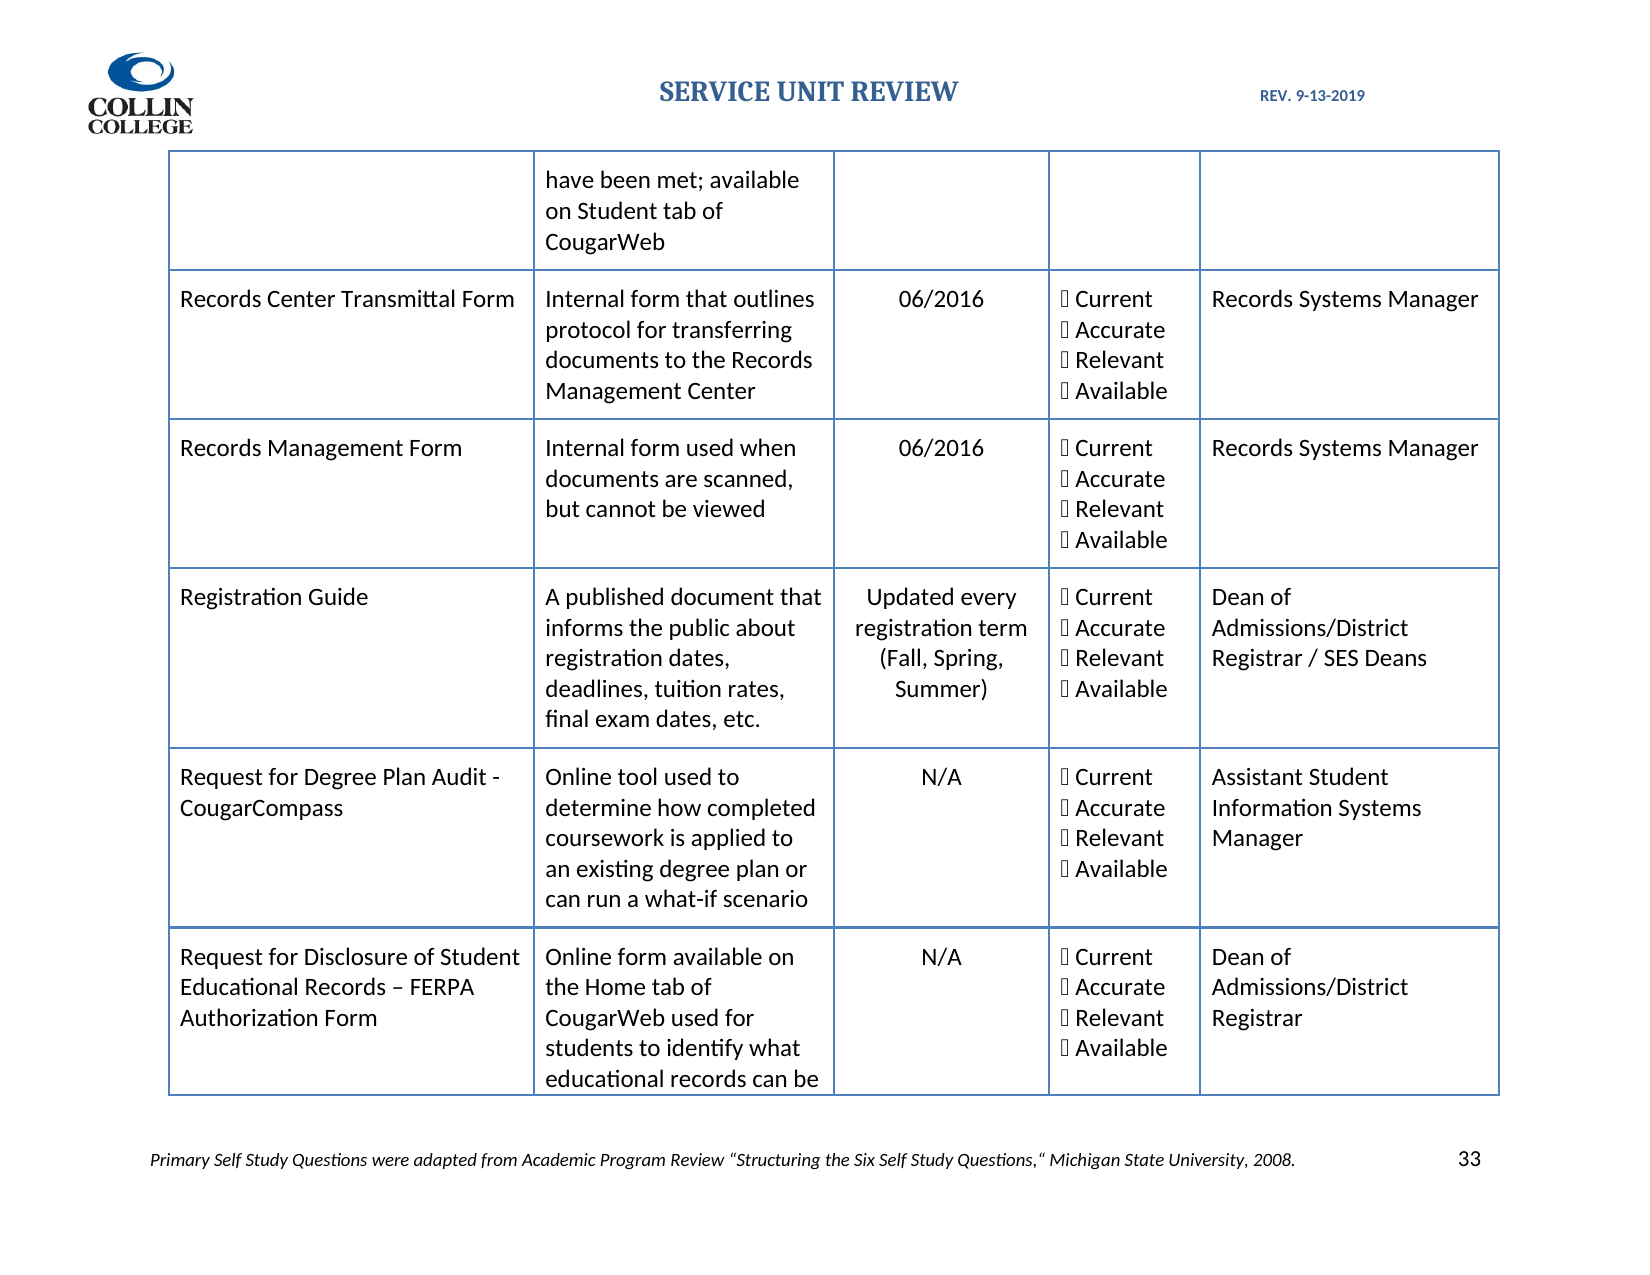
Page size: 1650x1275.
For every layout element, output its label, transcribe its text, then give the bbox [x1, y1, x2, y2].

table_cell Records Center Transmittal Form [170, 271, 533, 418]
table_cell Current Accurate Relevant Available [1050, 420, 1199, 567]
table_cell Records Systems Manager [1201, 420, 1498, 567]
table_cell Internal form used when documents are scanned, but cannot be viewed [535, 420, 833, 567]
table_cell Records Systems Manager [1201, 271, 1498, 418]
table_cell N/A [835, 749, 1048, 926]
table_cell Internal form that outlines protocol for transferring documents to the Records Management Center [535, 271, 833, 418]
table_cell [1050, 929, 1199, 1093]
table_cell Current Accurate Relevant Available [1050, 271, 1199, 418]
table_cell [170, 929, 533, 1093]
table_cell Assistant Student Information Systems Manager [1201, 749, 1498, 926]
table_cell 06/2016 [835, 271, 1048, 418]
table_cell Current Accurate Relevant Available [1050, 749, 1199, 926]
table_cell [1050, 152, 1199, 269]
table_cell Dean of Admissions/District Registrar / SES Deans [1201, 569, 1498, 747]
picture [82, 43, 199, 158]
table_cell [170, 152, 533, 269]
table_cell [535, 152, 833, 269]
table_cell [535, 929, 833, 1093]
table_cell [835, 152, 1048, 269]
table_cell Registration Guide [170, 569, 533, 747]
table_cell Request for Degree Plan Audit - CougarCompass [170, 749, 533, 926]
table_cell 06/2016 [835, 420, 1048, 567]
table_cell Online tool used to determine how completed coursework is applied to an existing degree plan or can run a what-if scenario [535, 749, 833, 926]
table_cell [1201, 929, 1498, 1093]
table_cell A published document that informs the public about registration dates, deadlines, tuition rates, final exam dates, etc. [535, 569, 833, 747]
table_cell N/A [835, 929, 1048, 1093]
table_cell Updated every registration term (Fall, Spring, Summer) [835, 569, 1048, 747]
table_cell Current Accurate Relevant Available [1050, 569, 1199, 747]
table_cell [1201, 152, 1498, 269]
table_cell Records Management Form [170, 420, 533, 567]
